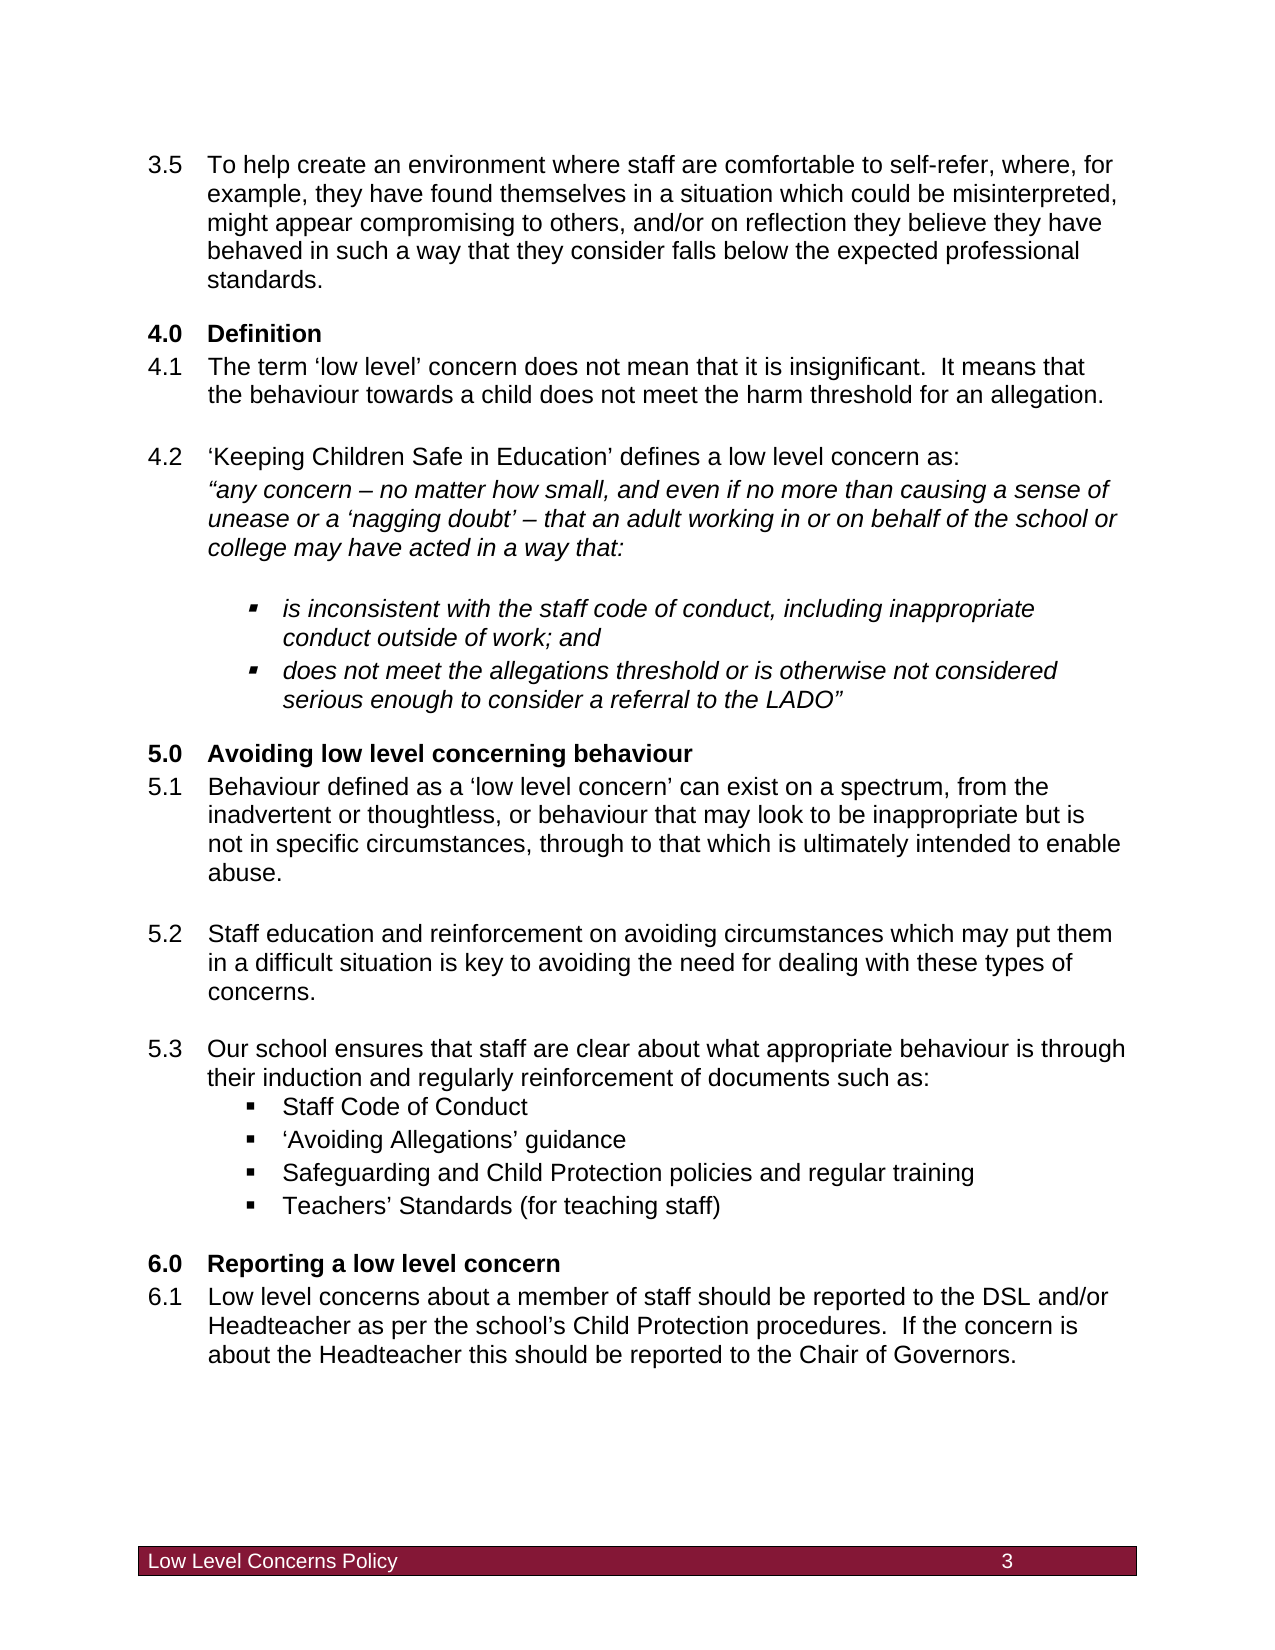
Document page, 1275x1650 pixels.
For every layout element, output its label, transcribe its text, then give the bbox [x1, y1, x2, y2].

subtitle Definition [148, 319, 1127, 347]
subtitle is inconsistent with the staff code of conduct, including inappropriate conduct outside of work; and [245, 594, 1127, 652]
subtitle does not meet the allegations threshold or is otherwise not considered serious enough to consider a referral to the LADO” [245, 656, 1127, 713]
list ‘Avoiding Allegations’ guidance [244, 1125, 1127, 1154]
list Safeguarding and Child Protection policies and regular training [244, 1158, 1127, 1187]
subtitle ‘Keeping Children Safe in Education’ defines a low level concern as: [148, 442, 1127, 471]
subtitle Reporting a low level concern [148, 1249, 1127, 1278]
subtitle “any concern – no matter how small, and even if no more than causing a sense of unease or a ‘nagging doubt’ – that an adult working in or on behalf of the school or college may have acted in a way that: [208, 475, 1127, 561]
subtitle Behaviour defined as a ‘low level concern’ can exist on a spectrum, from the inadvertent or thoughtless, or behaviour that may look to be inappropriate but is not in specific circumstances, through to that which is ultimately intended to enable abuse. [148, 771, 1127, 886]
subtitle Avoiding low level concerning behaviour [148, 738, 1127, 767]
subtitle Staff education and reinforcement on avoiding circumstances which may put them in a difficult situation is key to avoiding the need for dealing with these types of concerns. [148, 919, 1127, 1006]
subtitle Low level concerns about a member of staff should be reported to the DSL and/or Headteacher as per the school’s Child Protection procedures. If the concern is about the Headteacher this should be reported to the Chair of Governors. [148, 1282, 1127, 1368]
list Teachers’ Standards (for teaching staff) [244, 1191, 1127, 1220]
text 3.5 To help create an environment where staff are comfortable to self-refer, where, for example, they have found themselves in a situation which could be misinterpreted, might appear compromising to others, and/or on reflection they believe they have behaved in such a way that they consider falls below the expected professional standards. [148, 150, 1127, 294]
subtitle The term ‘low level’ concern does not mean that it is insignificant. It means that the behaviour towards a child does not meet the harm threshold for an allegation. [148, 352, 1127, 409]
list Staff Code of Conduct [244, 1092, 1127, 1121]
text 5.3 Our school ensures that staff are clear about what appropriate behaviour is through their induction and regularly reinforcement of documents such as: [148, 1034, 1127, 1092]
